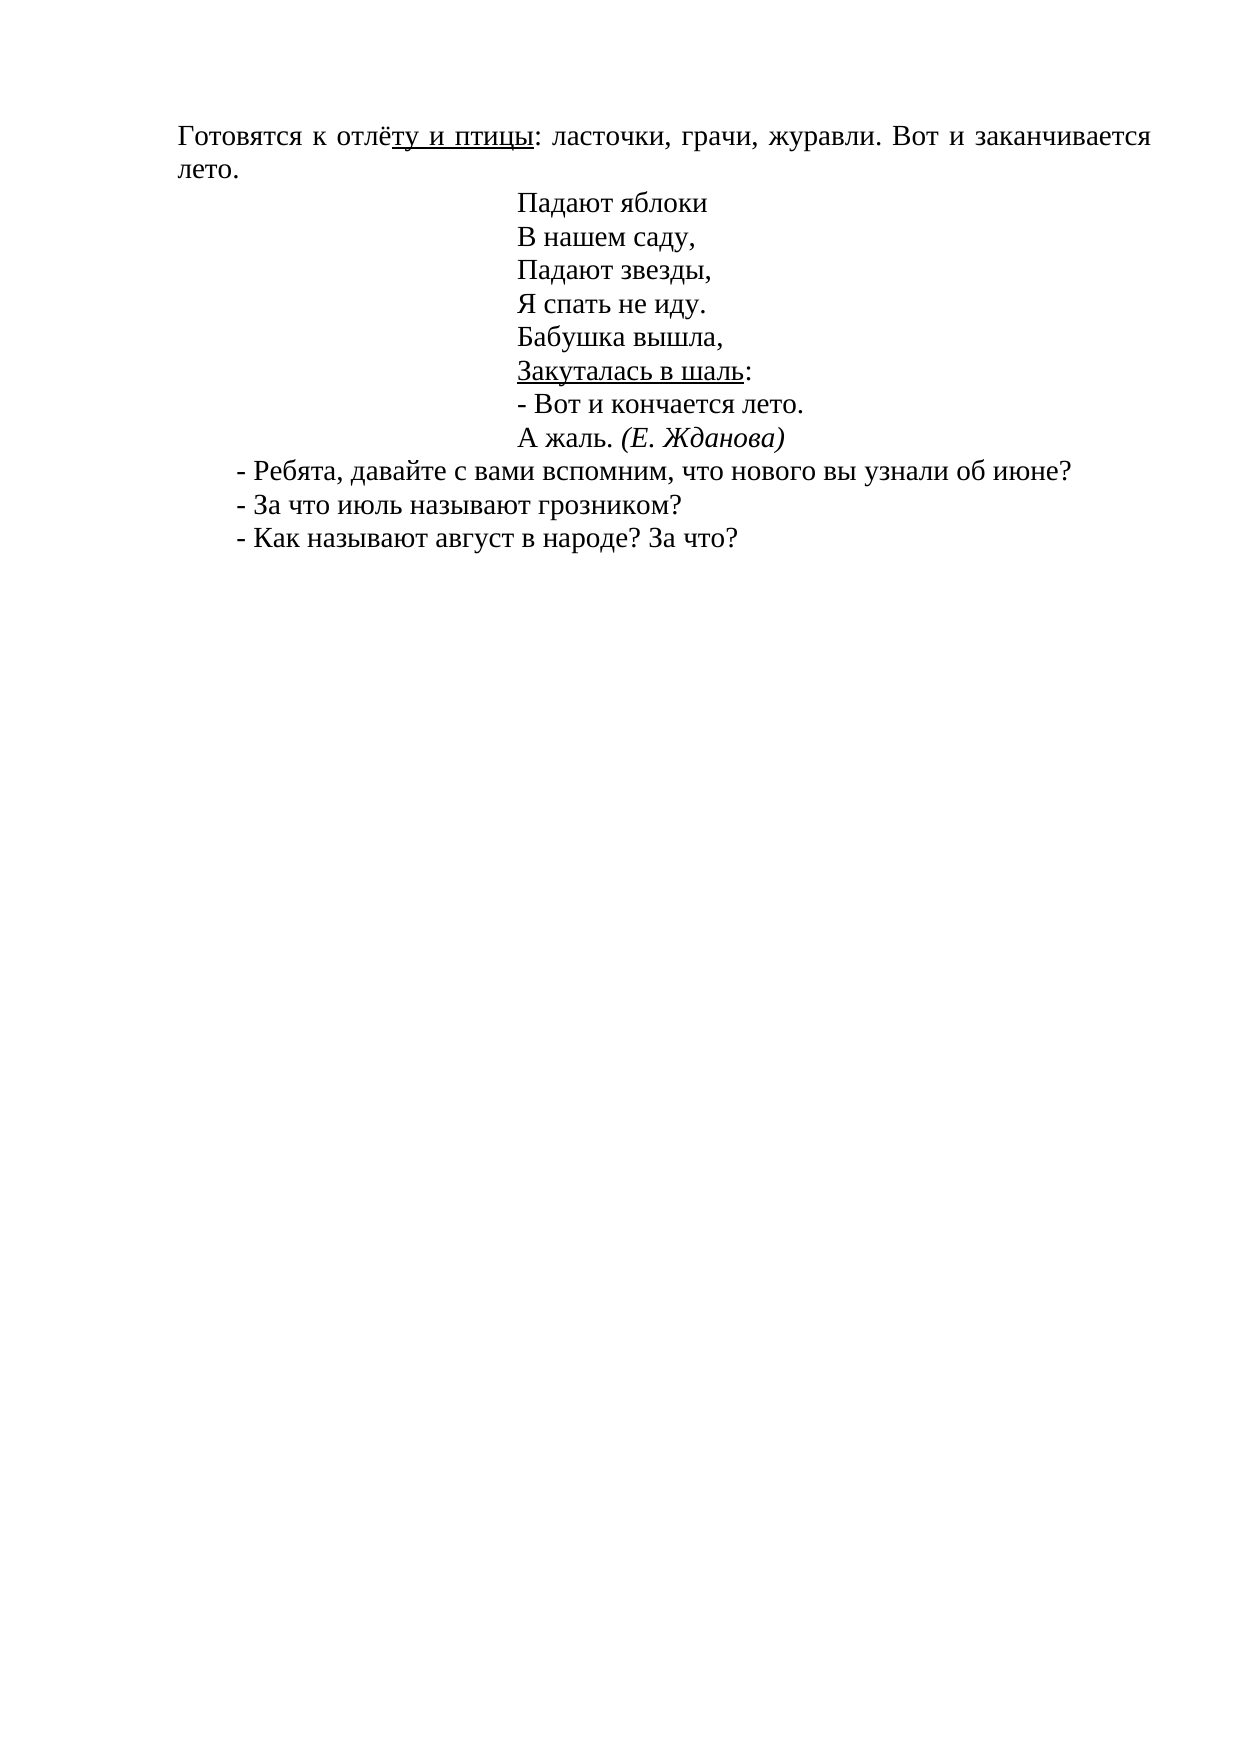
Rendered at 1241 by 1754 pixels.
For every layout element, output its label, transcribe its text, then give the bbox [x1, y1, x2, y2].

text - Вот и кончается лето. [177, 386, 1152, 420]
text Падают звезды, [177, 252, 1152, 286]
text - Ребята, давайте с вами вспомним, что нового вы узнали об июне? [177, 453, 1152, 487]
text Закуталась в шаль: [177, 353, 1152, 386]
text В нашем саду, [177, 219, 1152, 252]
text А жаль. (Е. Жданова) [177, 420, 1152, 453]
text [177, 118, 1152, 185]
text Я спать не иду. [177, 286, 1152, 319]
text - За что июль называют грозником? [177, 487, 1152, 521]
text Падают яблоки [177, 185, 1152, 219]
text Бабушка вышла, [177, 319, 1152, 353]
text - Как называют август в народе? За что? [177, 521, 1152, 554]
